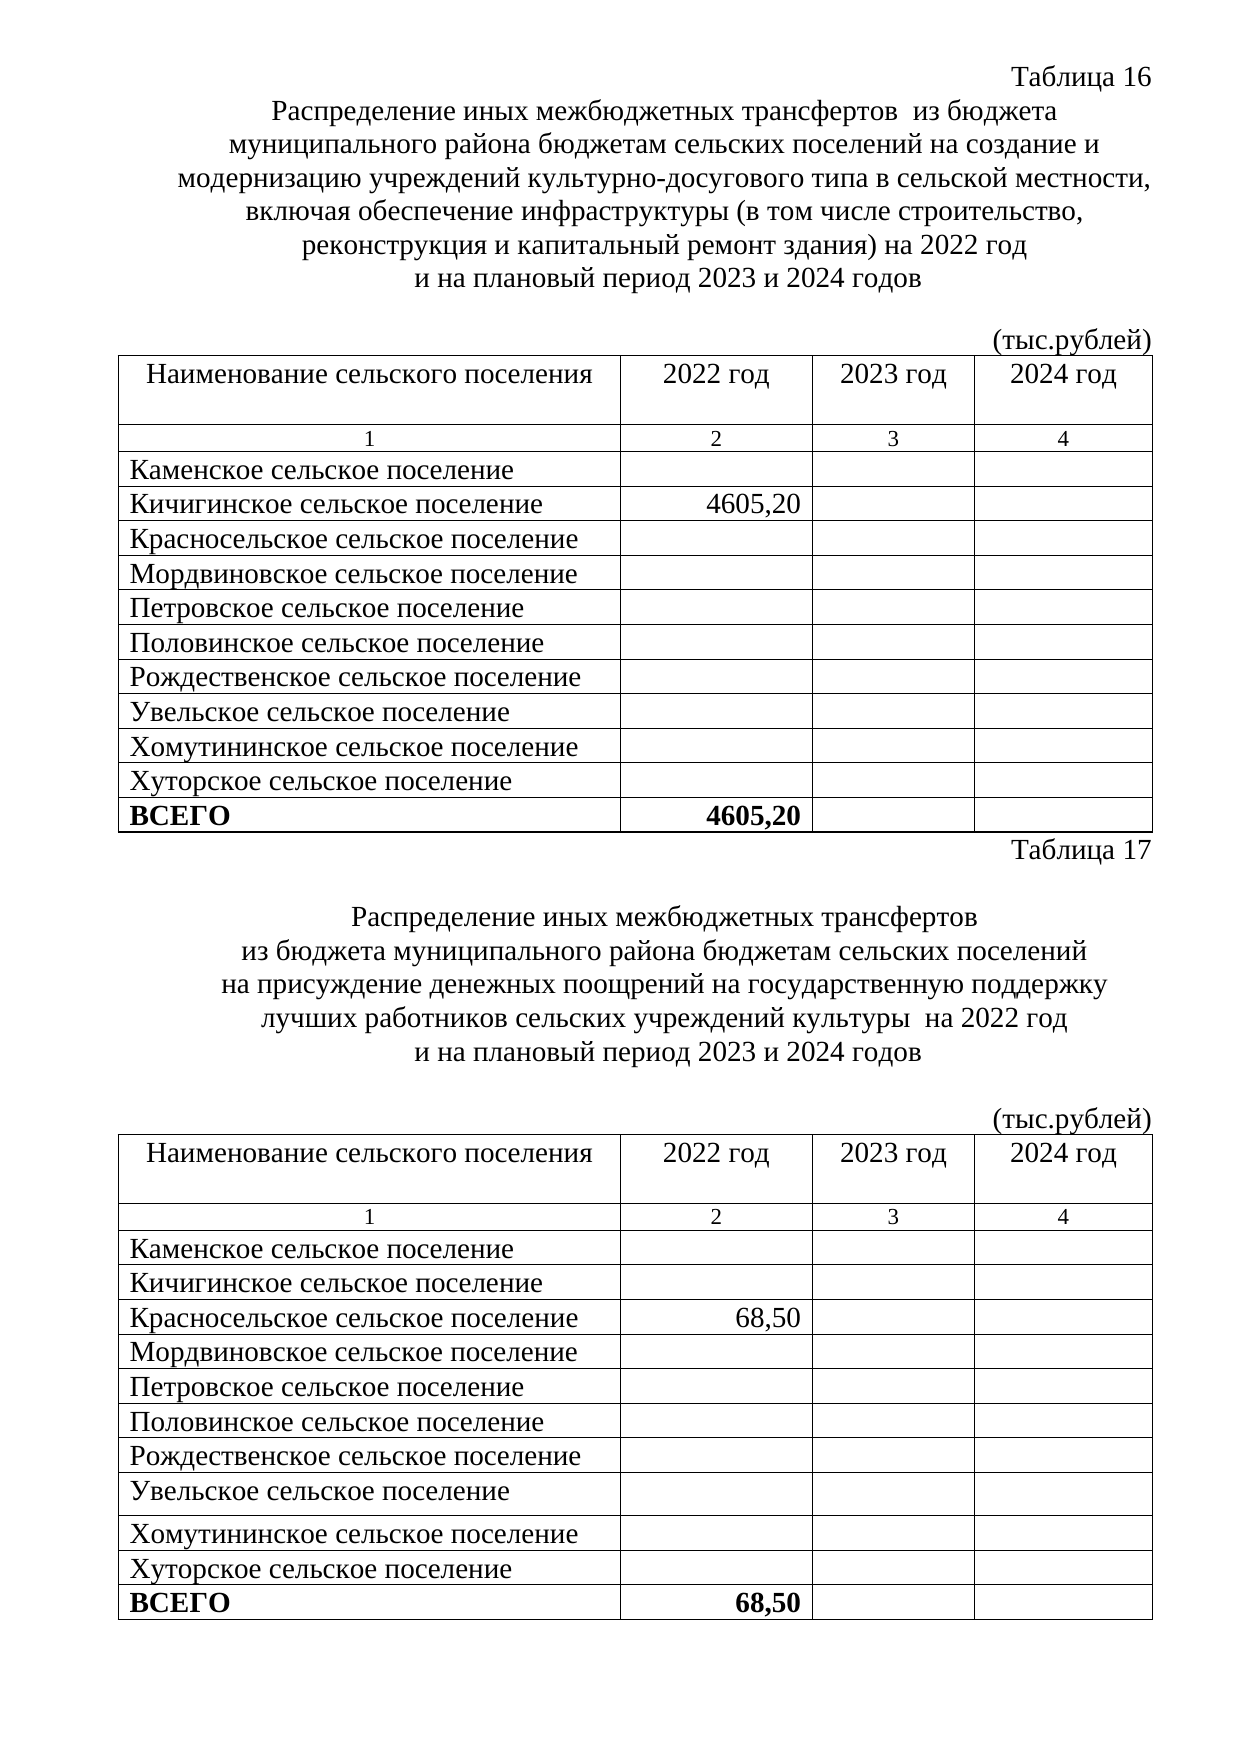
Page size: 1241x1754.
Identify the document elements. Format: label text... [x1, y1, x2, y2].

text Таблица 16 [177, 59, 1152, 93]
table_cell [621, 1369, 812, 1403]
table_cell [975, 1473, 1152, 1515]
table_cell Каменское сельское поселение [119, 1231, 620, 1264]
table_cell Увельское сельское поселение [119, 1473, 620, 1515]
table_cell [621, 1335, 812, 1368]
table_cell [813, 556, 974, 589]
table_cell 3 [813, 425, 974, 451]
table_cell [813, 1404, 974, 1437]
table_cell [975, 1231, 1152, 1264]
table_cell [813, 521, 974, 555]
table_cell [813, 625, 974, 658]
table_cell [975, 487, 1152, 520]
table_cell [813, 1265, 974, 1299]
table_cell Хомутининское сельское поселение [119, 1516, 620, 1550]
table_cell [975, 521, 1152, 555]
table_cell [621, 660, 812, 693]
table_cell [813, 763, 974, 797]
table_cell [621, 1473, 812, 1515]
table_cell [975, 1369, 1152, 1403]
table_cell [975, 1404, 1152, 1437]
table_cell 4605,20 [621, 487, 812, 520]
table_cell Половинское сельское поселение [119, 625, 620, 658]
text на присуждение денежных поощрений на государственную поддержку лучших работников сельских учреждений культуры на 2022 год [177, 967, 1152, 1034]
text и на плановый период 2023 и 2024 годов [177, 260, 1152, 294]
text из бюджета муниципального района бюджетам сельских поселений [177, 933, 1152, 967]
table_cell Кичигинское сельское поселение [119, 1265, 620, 1299]
table_cell [621, 1551, 812, 1584]
table_header Наименование сельского поселения [119, 356, 620, 423]
table_cell [813, 1231, 974, 1264]
table_cell 3 [813, 1204, 974, 1230]
table_cell [621, 590, 812, 624]
table_cell [621, 1231, 812, 1264]
table_cell Кичигинское сельское поселение [119, 487, 620, 520]
table_header 2023 год [813, 356, 974, 423]
table_cell 4605,20 [621, 798, 812, 831]
table_cell [621, 729, 812, 762]
table_cell [975, 1585, 1152, 1619]
table_cell [813, 1438, 974, 1472]
table_cell [975, 1335, 1152, 1368]
table_cell Петровское сельское поселение [119, 590, 620, 624]
table_cell Хуторское сельское поселение [119, 763, 620, 797]
table_cell ВСЕГО [119, 798, 620, 831]
table_cell 68,50 [621, 1300, 812, 1333]
table_cell 1 [119, 1204, 620, 1230]
table_cell [813, 452, 974, 486]
table_header 2024 год [975, 356, 1152, 423]
table_cell [813, 694, 974, 728]
table_header 2024 год [975, 1135, 1152, 1202]
table_cell Рождественское сельское поселение [119, 660, 620, 693]
table_cell 2 [621, 1204, 812, 1230]
table_header 2022 год [621, 356, 812, 423]
table_cell Мордвиновское сельское поселение [119, 1335, 620, 1368]
table_cell [621, 694, 812, 728]
text Таблица 17 [177, 833, 1152, 866]
table_cell Увельское сельское поселение [119, 694, 620, 728]
table_cell 4 [975, 1204, 1152, 1230]
table_cell [975, 1300, 1152, 1333]
table_cell [975, 590, 1152, 624]
table_cell [621, 1438, 812, 1472]
table_cell [975, 798, 1152, 831]
table_cell [621, 452, 812, 486]
table_cell 68,50 [621, 1585, 812, 1619]
table_cell [813, 487, 974, 520]
table_cell [813, 729, 974, 762]
table_cell [975, 556, 1152, 589]
table_cell [813, 1335, 974, 1368]
text (тыс.рублей) [177, 322, 1152, 355]
table_cell Петровское сельское поселение [119, 1369, 620, 1403]
text Распределение иных межбюджетных трансфертов [177, 899, 1152, 933]
table_cell Красносельское сельское поселение [119, 521, 620, 555]
table_cell [813, 1585, 974, 1619]
table_header 2023 год [813, 1135, 974, 1202]
table_cell [975, 1438, 1152, 1472]
table_cell 2 [621, 425, 812, 451]
table_cell [975, 625, 1152, 658]
table_cell Половинское сельское поселение [119, 1404, 620, 1437]
table_header Наименование сельского поселения [119, 1135, 620, 1202]
table_cell [813, 1473, 974, 1515]
table_cell 1 [119, 425, 620, 451]
table_cell [975, 1551, 1152, 1584]
table_cell [813, 590, 974, 624]
table_cell Красносельское сельское поселение [119, 1300, 620, 1333]
table_cell [621, 1516, 812, 1550]
table_cell Мордвиновское сельское поселение [119, 556, 620, 589]
table_cell [813, 1516, 974, 1550]
text Распределение иных межбюджетных трансфертов из бюджета муниципального района бюджетам сельских поселений на создание и модернизацию учреждений культурно-досугового типа в сельской местности, включая обеспечение инфраструктуры (в том числе строительство, реконструкция и капитальный ремонт здания) на 2022 год [177, 93, 1152, 260]
table_cell [621, 1404, 812, 1437]
table_header 2022 год [621, 1135, 812, 1202]
table_cell [813, 1551, 974, 1584]
table_cell [813, 1300, 974, 1333]
table_cell [975, 452, 1152, 486]
table_cell [975, 729, 1152, 762]
table_cell [975, 660, 1152, 693]
table_cell [621, 763, 812, 797]
table_cell Хомутининское сельское поселение [119, 729, 620, 762]
table_cell Рождественское сельское поселение [119, 1438, 620, 1472]
text (тыс.рублей) [177, 1101, 1152, 1134]
table_cell [975, 1516, 1152, 1550]
table_cell 4 [975, 425, 1152, 451]
table_cell [813, 1369, 974, 1403]
table_cell [975, 694, 1152, 728]
table_cell [813, 660, 974, 693]
table_cell [621, 625, 812, 658]
table_cell Каменское сельское поселение [119, 452, 620, 486]
text и на плановый период 2023 и 2024 годов [177, 1034, 1152, 1067]
table_cell [621, 1265, 812, 1299]
table_cell ВСЕГО [119, 1585, 620, 1619]
table_cell [621, 556, 812, 589]
table_cell [813, 798, 974, 831]
table_cell [975, 1265, 1152, 1299]
table_cell [621, 521, 812, 555]
table_cell Хуторское сельское поселение [119, 1551, 620, 1584]
table_cell [975, 763, 1152, 797]
